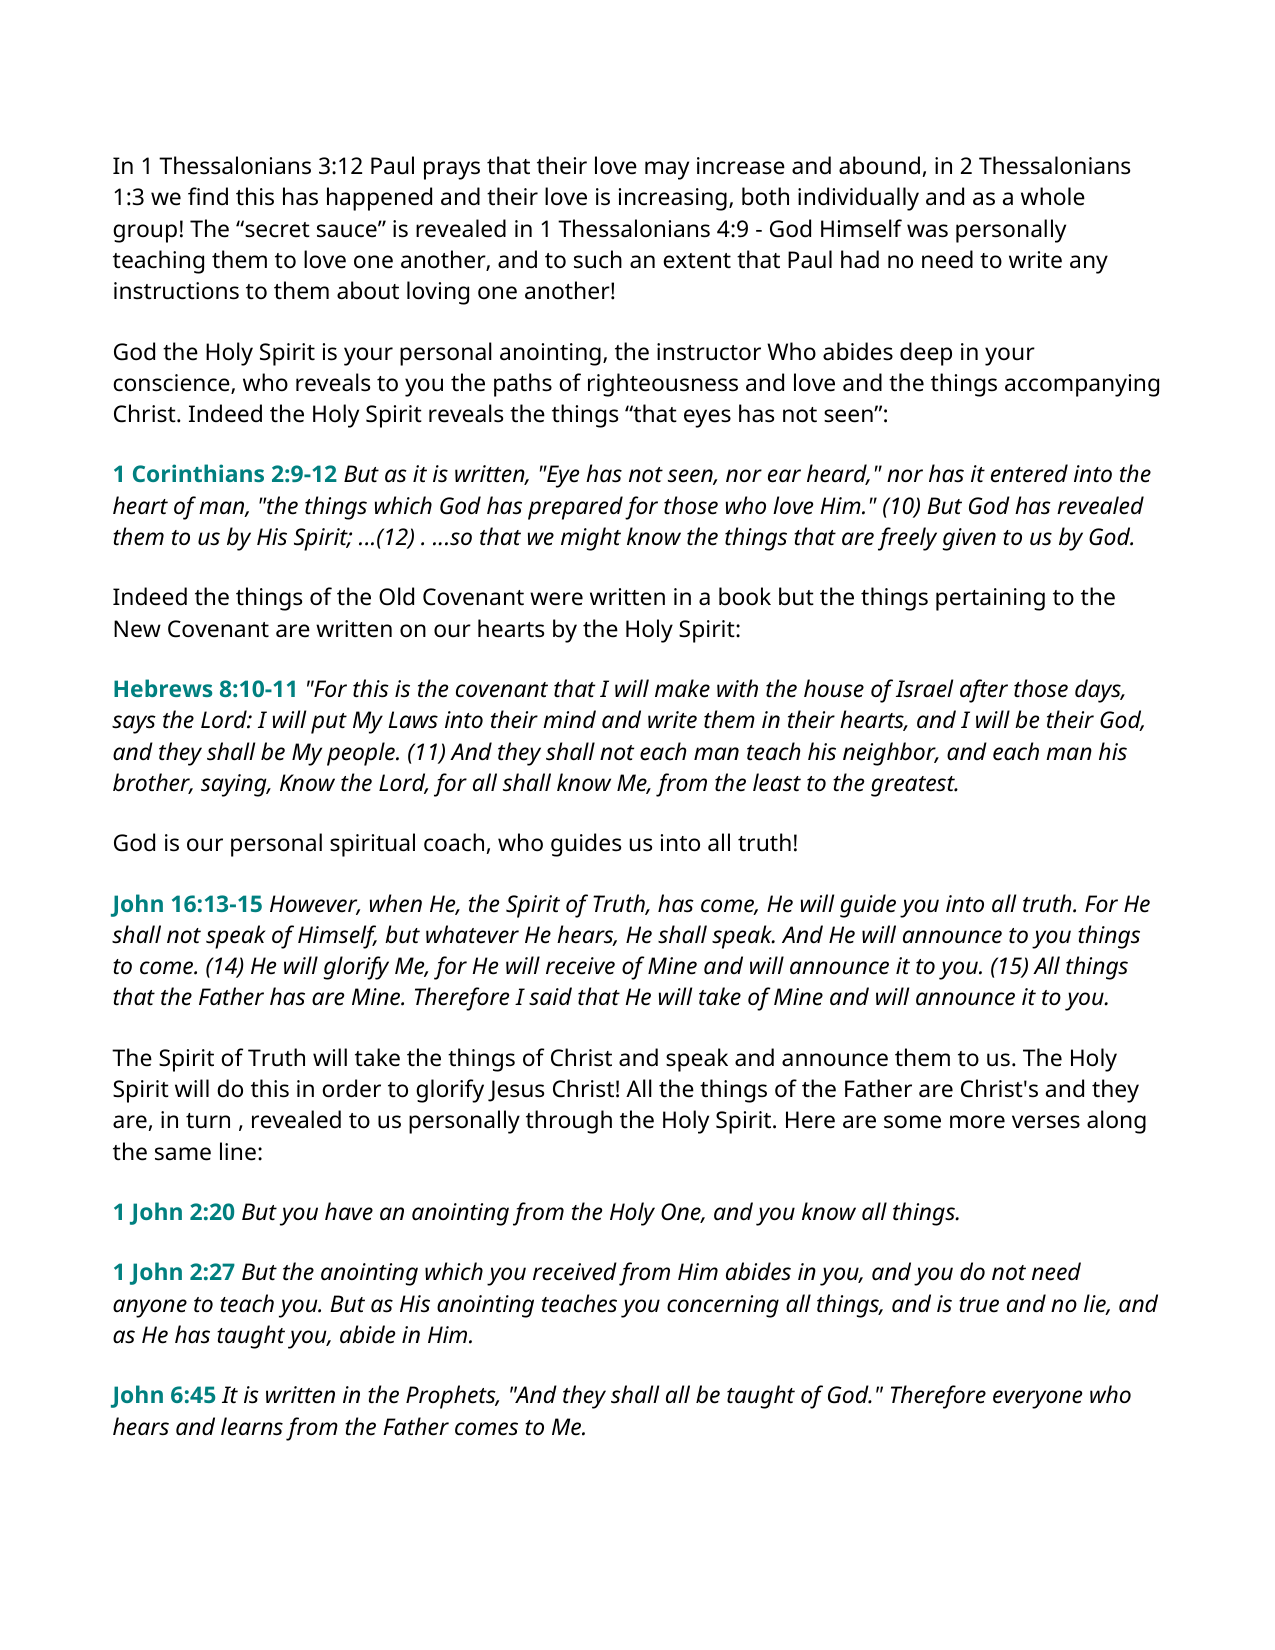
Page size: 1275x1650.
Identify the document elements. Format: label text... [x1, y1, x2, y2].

text 1 Corinthians 2:9-12 But as it is written, "Eye has not seen, nor ear heard," nor has it entered into the heart of man, "the things which God has prepared for those who love Him." (10) But God has revealed them to us by His Spirit; ...(12) . ...so that we might know the things that are freely given to us by God. [112, 458, 1162, 552]
text 1 John 2:27 But the anointing which you received from Him abides in you, and you do not need anyone to teach you. But as His anointing teaches you concerning all things, and is true and no lie, and as He has taught you, abide in Him. [112, 1256, 1162, 1350]
text 1 John 2:20 But you have an anointing from the Holy One, and you know all things. [112, 1196, 1162, 1227]
text The Spirit of Truth will take the things of Christ and speak and announce them to us. The Holy Spirit will do this in order to glorify Jesus Christ! All the things of the Father are Christ's and they are, in turn , revealed to us personally through the Holy Spirit. Here are some more verses along the same line: [112, 1042, 1162, 1167]
text God the Holy Spirit is your personal anointing, the instructor Who abides deep in your conscience, who reveals to you the paths of righteousness and love and the things accompanying Christ. Indeed the Holy Spirit reveals the things “that eyes has not seen”: [112, 335, 1162, 429]
text John 16:13-15 However, when He, the Spirit of Truth, has come, He will guide you into all truth. For He shall not speak of Himself, but whatever He hears, He shall speak. And He will announce to you things to come. (14) He will glorify Me, for He will receive of Mine and will announce it to you. (15) All things that the Father has are Mine. Therefore I said that He will take of Mine and will announce it to you. [112, 887, 1162, 1012]
text God is our personal spiritual coach, who guides us into all truth! [112, 827, 1162, 858]
text Hebrews 8:10-11 "For this is the covenant that I will make with the house of Israel after those days, says the Lord: I will put My Laws into their mind and write them in their hearts, and I will be their God, and they shall be My people. (11) And they shall not each man teach his neighbor, and each man his brother, saying, Know the Lord, for all shall know Me, from the least to the greatest. [112, 673, 1162, 798]
text John 6:45 It is written in the Prophets, "And they shall all be taught of God." Therefore everyone who hears and learns from the Father comes to Me. [112, 1379, 1162, 1442]
text Indeed the things of the Old Covenant were written in a book but the things pertaining to the New Covenant are written on our hearts by the Holy Spirit: [112, 581, 1162, 644]
text In 1 Thessalonians 3:12 Paul prays that their love may increase and abound, in 2 Thessalonians 1:3 we find this has happened and their love is increasing, both individually and as a whole group! The “secret sauce” is revealed in 1 Thessalonians 4:9 - God Himself was personally teaching them to love one another, and to such an extent that Paul had no need to write any instructions to them about loving one another! [112, 150, 1162, 306]
